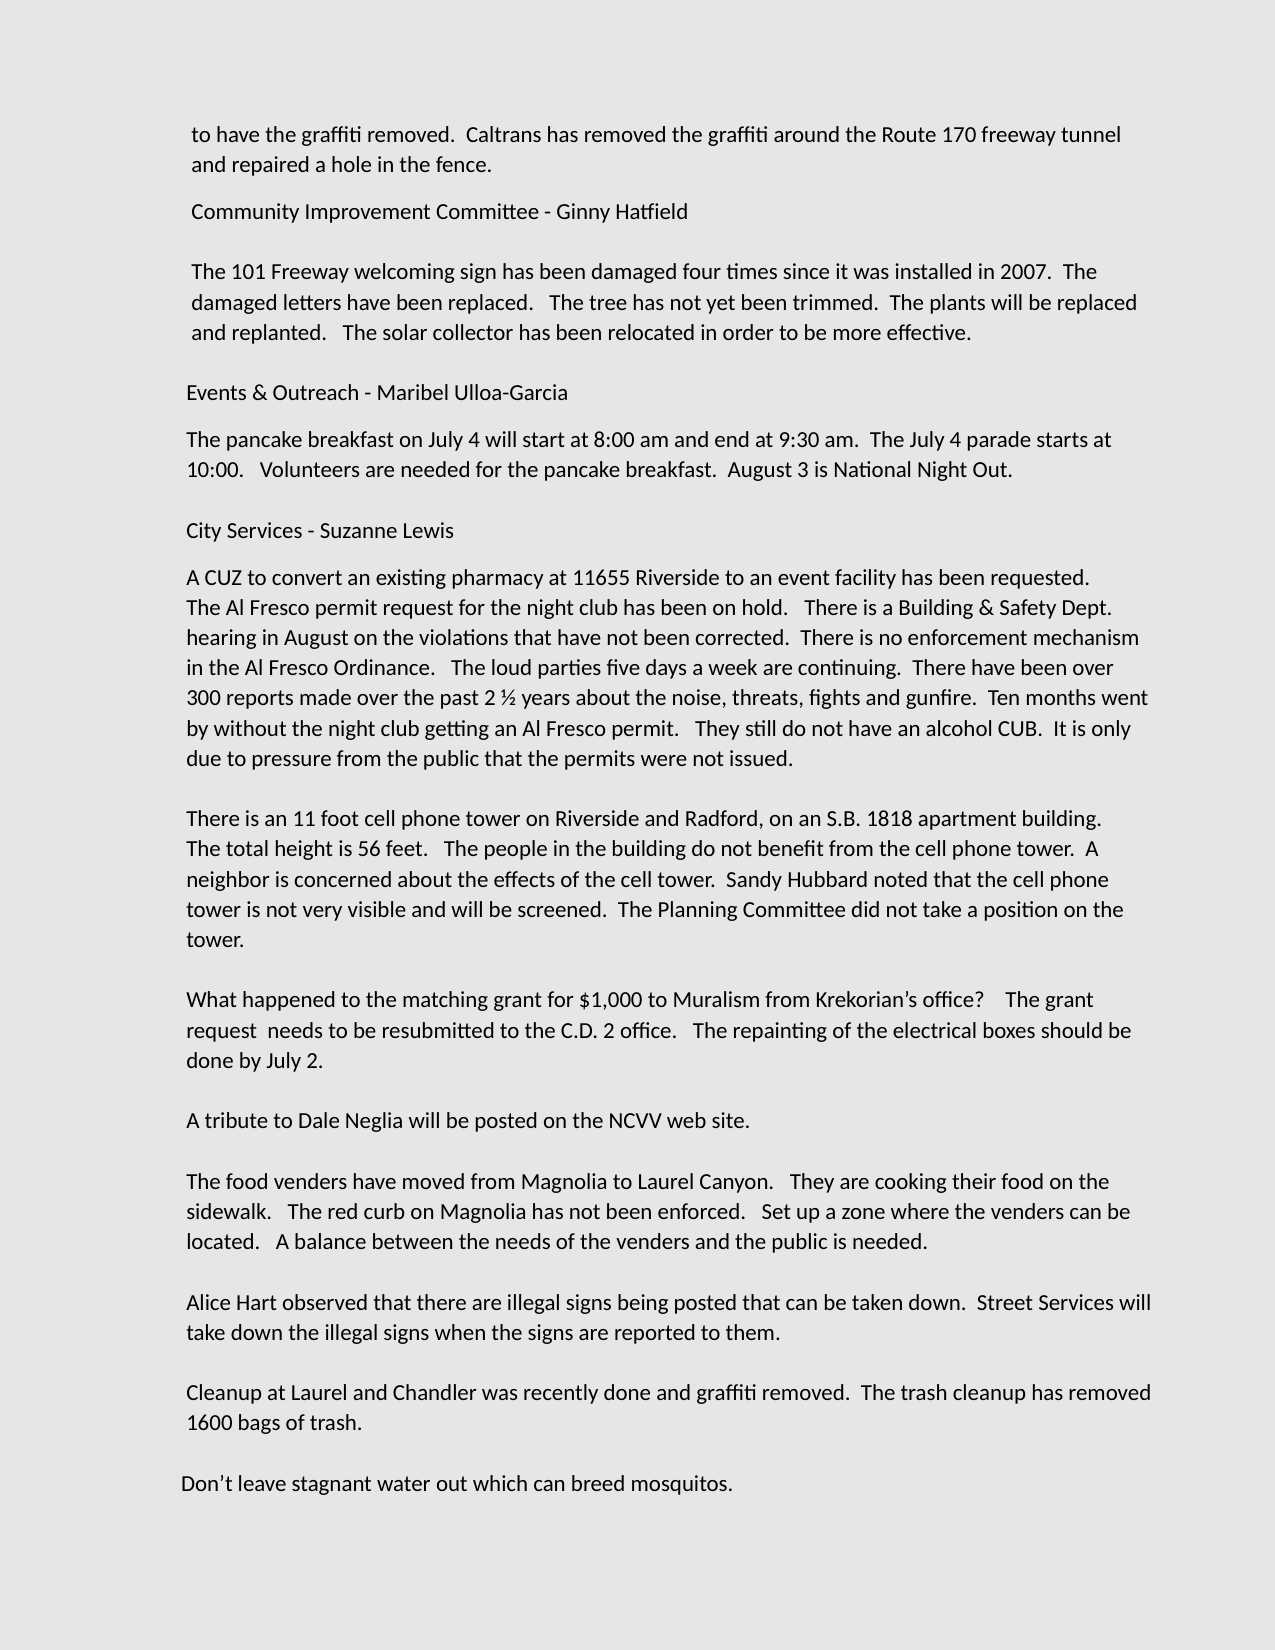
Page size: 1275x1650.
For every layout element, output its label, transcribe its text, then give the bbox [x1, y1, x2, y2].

text The Al Fresco permit request for the night club has been on hold. There is a Building & Safety Dept. [150, 593, 1155, 621]
text The 101 Freeway welcoming sign has been damaged four times since it was installed in 2007. The [150, 257, 1155, 286]
text located. A balance between the needs of the venders and the public is needed. [150, 1227, 1155, 1255]
text Community Improvement Committee - Ginny Hatfield [150, 197, 1155, 225]
text 1600 bags of trash. [150, 1408, 1155, 1437]
text 300 reports made over the past 2 ½ years about the noise, threats, fights and gunfire. Ten months went [150, 683, 1155, 712]
text A tribute to Dale Neglia will be posted on the NCVV web site. [150, 1106, 1155, 1134]
text to have the graffiti removed. Caltrans has removed the graffiti around the Route 170 freeway tunnel [150, 120, 1155, 148]
text hearing in August on the violations that have not been corrected. There is no enforcement mechanism [150, 623, 1155, 651]
text and replanted. The solar collector has been relocated in order to be more effective. [150, 318, 1155, 346]
text What happened to the matching grant for $1,000 to Muralism from Krekorian’s office? The grant [150, 986, 1155, 1014]
text City Services - Suzanne Lewis [150, 516, 1155, 544]
text The pancake breakfast on July 4 will start at 8:00 am and end at 9:30 am. The July 4 parade starts at [150, 425, 1155, 453]
text Don’t leave stagnant water out which can breed mosquitos. [150, 1469, 1155, 1497]
text A CUZ to convert an existing pharmacy at 11655 Riverside to an event facility has been requested. [150, 563, 1155, 591]
text The total height is 56 feet. The people in the building do not benefit from the cell phone tower. A [150, 834, 1155, 863]
text Alice Hart observed that there are illegal signs being posted that can be taken down. Street Services will [150, 1288, 1155, 1316]
text The food venders have moved from Magnolia to Laurel Canyon. They are cooking their food on the [150, 1167, 1155, 1195]
text by without the night club getting an Al Fresco permit. They still do not have an alcohol CUB. It is only [150, 714, 1155, 742]
text sidewalk. The red curb on Magnolia has not been enforced. Set up a zone where the venders can be [150, 1197, 1155, 1225]
text neighbor is concerned about the effects of the cell tower. Sandy Hubbard noted that the cell phone [150, 865, 1155, 893]
text in the Al Fresco Ordinance. The loud parties five days a week are continuing. There have been over [150, 653, 1155, 681]
text tower. [150, 925, 1155, 953]
text There is an 11 foot cell phone tower on Riverside and Radford, on an S.B. 1818 apartment building. [150, 804, 1155, 832]
text 10:00. Volunteers are needed for the pancake breakfast. August 3 is National Night Out. [150, 455, 1155, 483]
text Events & Outreach - Maribel Ulloa-Garcia [150, 378, 1155, 406]
text due to pressure from the public that the permits were not issued. [150, 744, 1155, 772]
text and repaired a hole in the fence. [150, 150, 1155, 178]
text done by July 2. [150, 1046, 1155, 1074]
text Cleanup at Laurel and Chandler was recently done and graffiti removed. The trash cleanup has removed [150, 1378, 1155, 1406]
text take down the illegal signs when the signs are reported to them. [150, 1318, 1155, 1346]
text damaged letters have been replaced. The tree has not yet been trimmed. The plants will be replaced [150, 288, 1155, 316]
text request needs to be resubmitted to the C.D. 2 office. The repainting of the electrical boxes should be [150, 1016, 1155, 1044]
text tower is not very visible and will be screened. The Planning Committee did not take a position on the [150, 895, 1155, 923]
